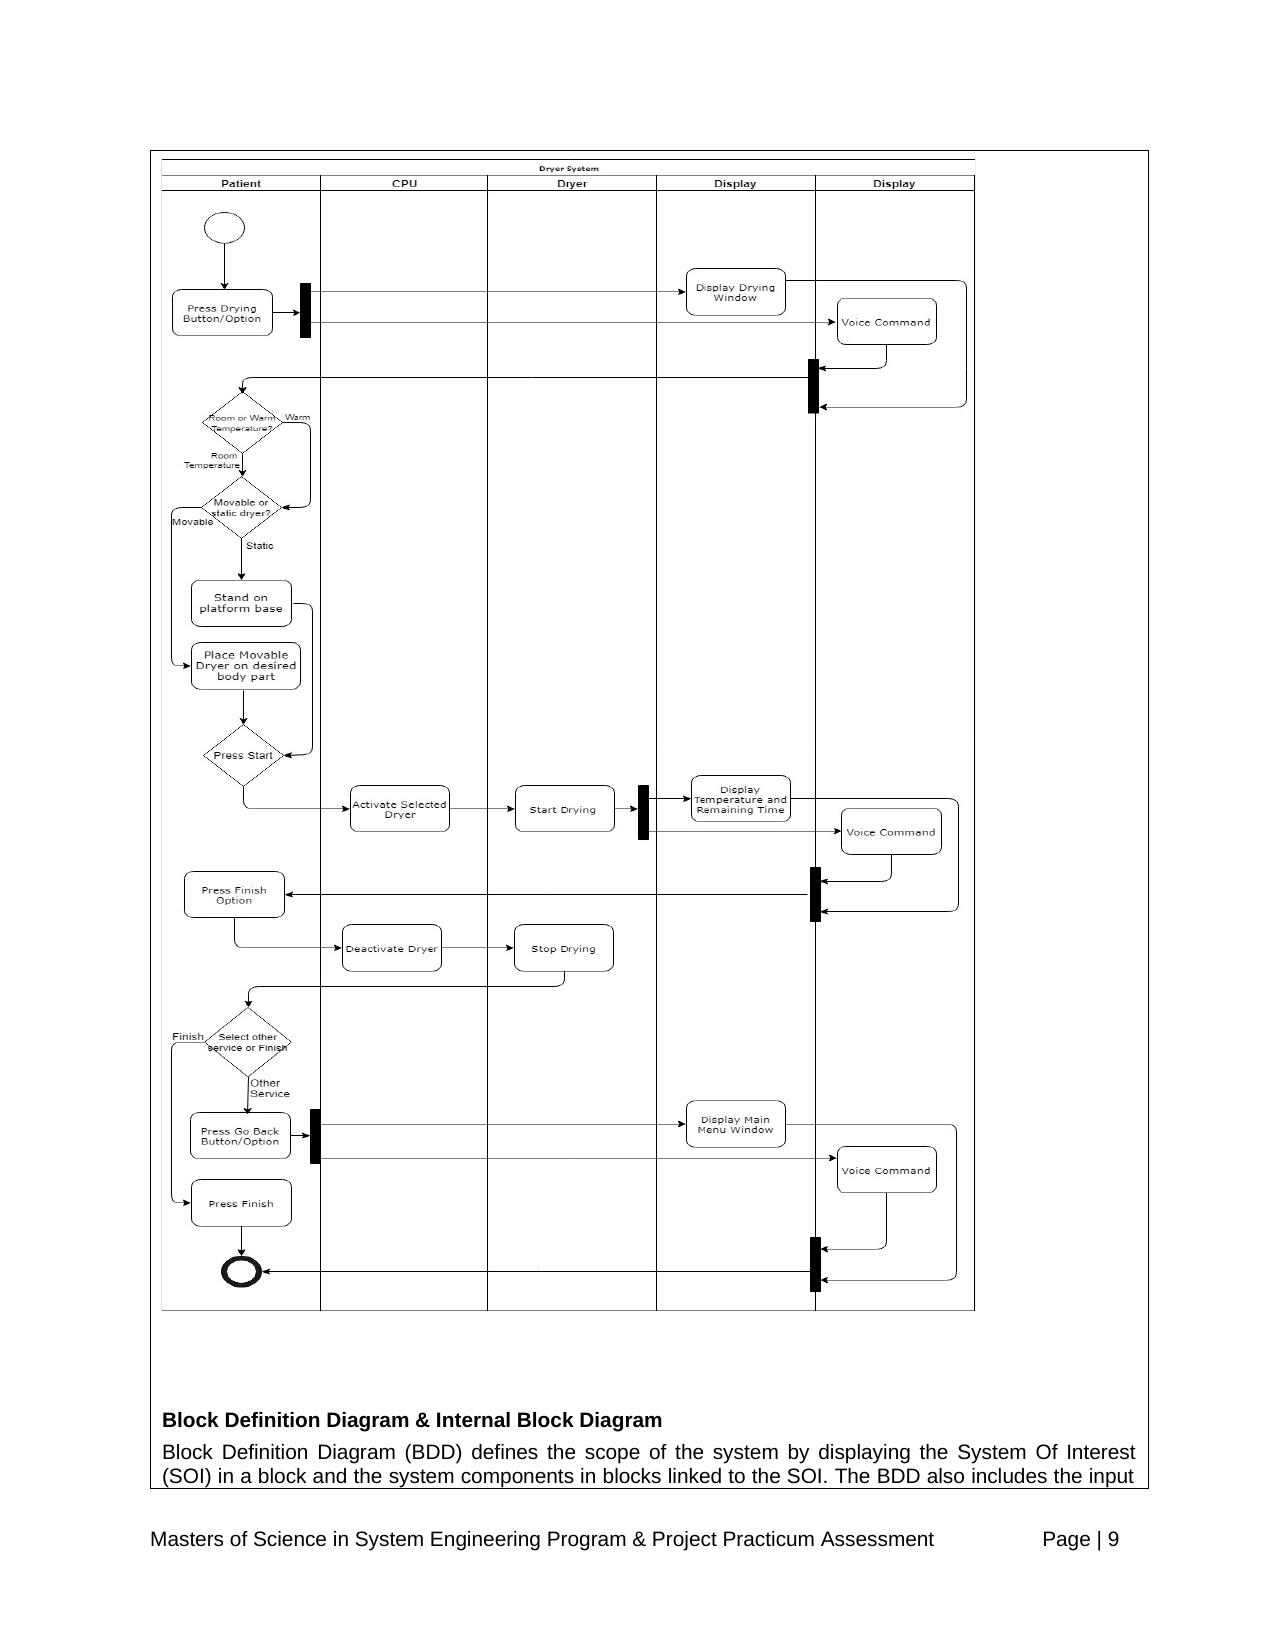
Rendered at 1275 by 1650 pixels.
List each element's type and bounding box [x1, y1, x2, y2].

table_cell [151, 151, 1148, 1488]
picture [161, 159, 976, 1311]
